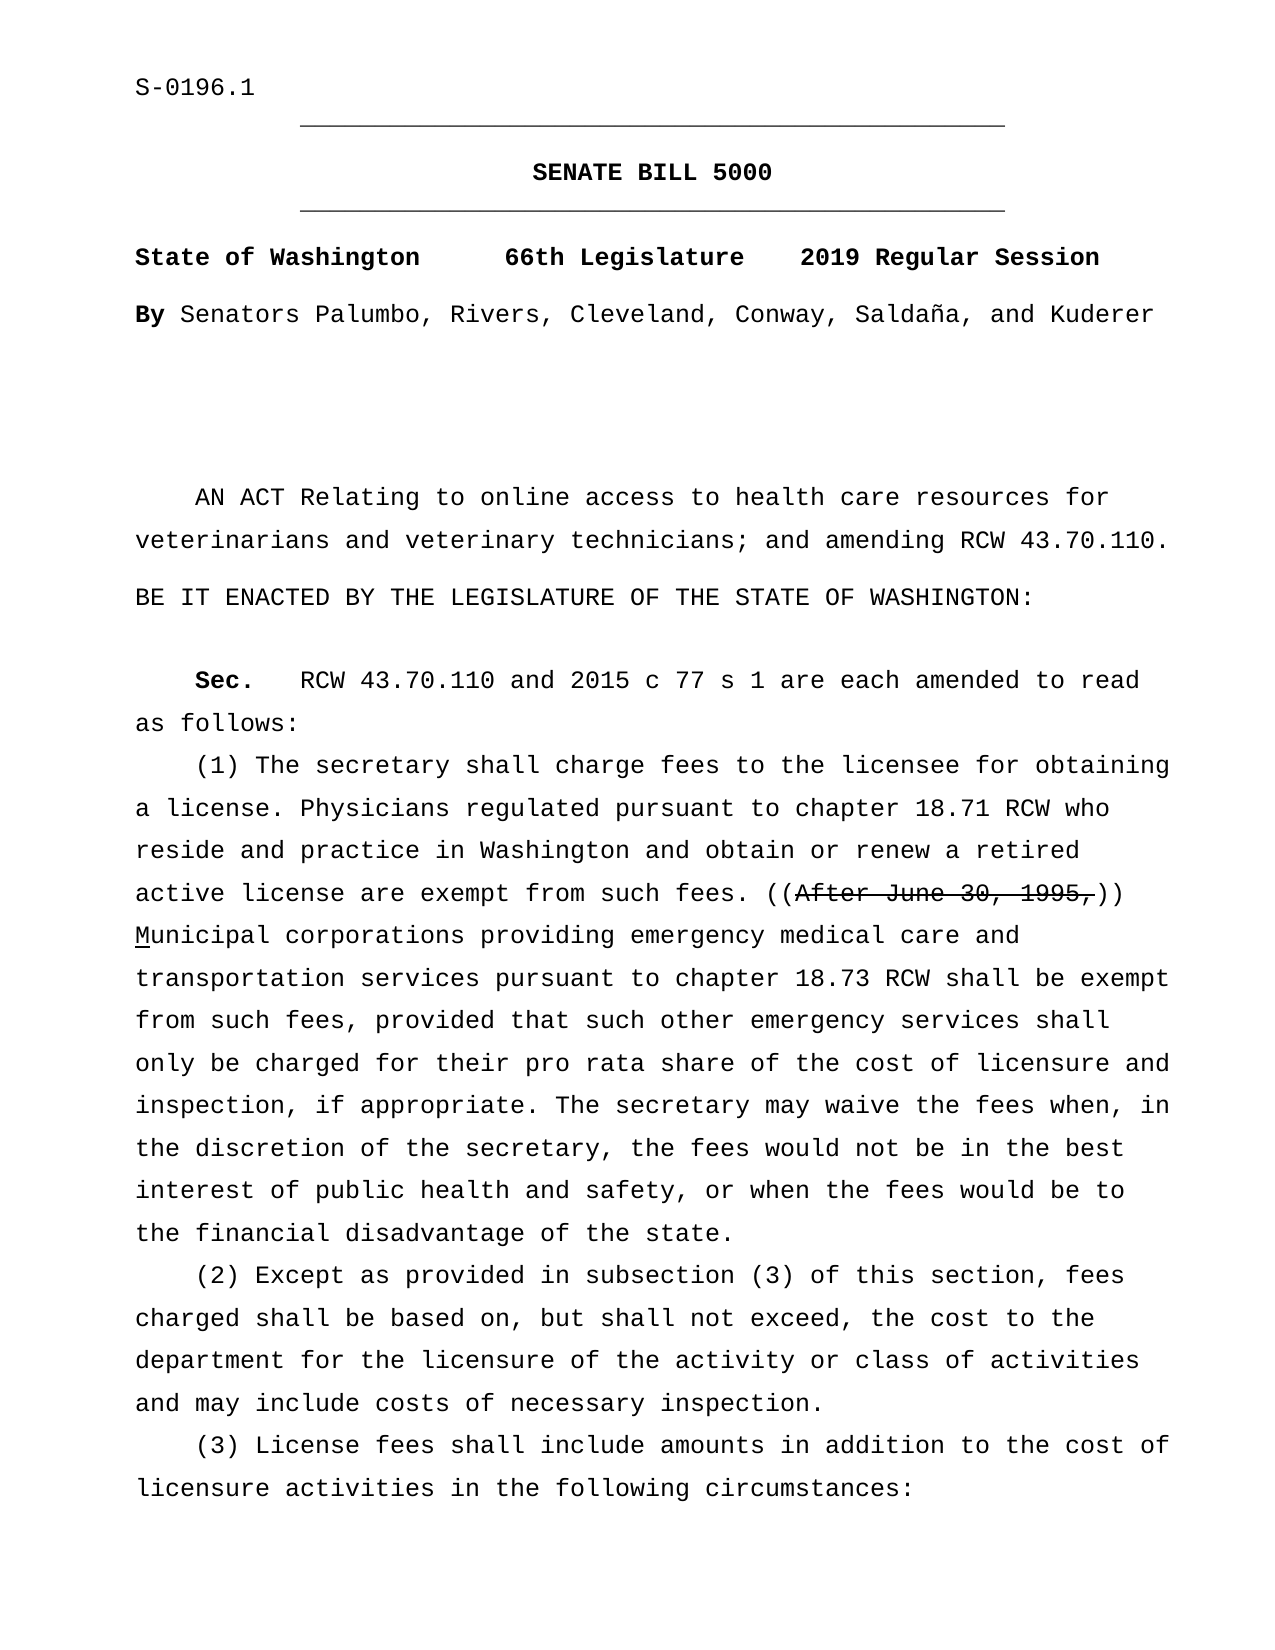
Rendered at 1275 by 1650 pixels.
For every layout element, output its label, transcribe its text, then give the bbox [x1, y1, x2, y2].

text (1) The secretary shall charge fees to the licensee for obtaining a license. Physicians regulated pursuant to chapter 18.71 RCW who reside and practice in Washington and obtain or renew a retired active license are exempt from such fees. ((After June 30, 1995,)) Municipal corporations providing emergency medical care and transportation services pursuant to chapter 18.73 RCW shall be exempt from such fees, provided that such other emergency services shall only be charged for their pro rata share of the cost of licensure and inspection, if appropriate. The secretary may waive the fees when, in the discretion of the secretary, the fees would not be in the best interest of public health and safety, or when the fees would be to the financial disadvantage of the state. [135, 740, 1170, 1250]
text BE IT ENACTED BY THE LEGISLATURE OF THE STATE OF WASHINGTON: [135, 585, 1170, 613]
text _______________________________________________ [135, 103, 1170, 132]
text By Senators Palumbo, Rivers, Cleveland, Conway, Saldaña, and Kuderer [135, 302, 1170, 330]
text AN ACT Relating to online access to health care resources for veterinarians and veterinary technicians; and amending RCW 43.70.110. [135, 472, 1170, 557]
text Sec. RCW 43.70.110 and 2015 c 77 s 1 are each amended to read as follows: [135, 655, 1170, 740]
text SENATE BILL 5000 [135, 160, 1170, 188]
text S-0196.1 [135, 75, 1170, 103]
text (2) Except as provided in subsection (3) of this section, fees charged shall be based on, but shall not exceed, the cost to the department for the licensure of the activity or class of activities and may include costs of necessary inspection. [135, 1250, 1170, 1420]
text _______________________________________________ [135, 188, 1170, 217]
text (3) License fees shall include amounts in addition to the cost of licensure activities in the following circumstances: [135, 1420, 1170, 1505]
text State of Washington 66th Legislature 2019 Regular Session [135, 245, 1170, 273]
